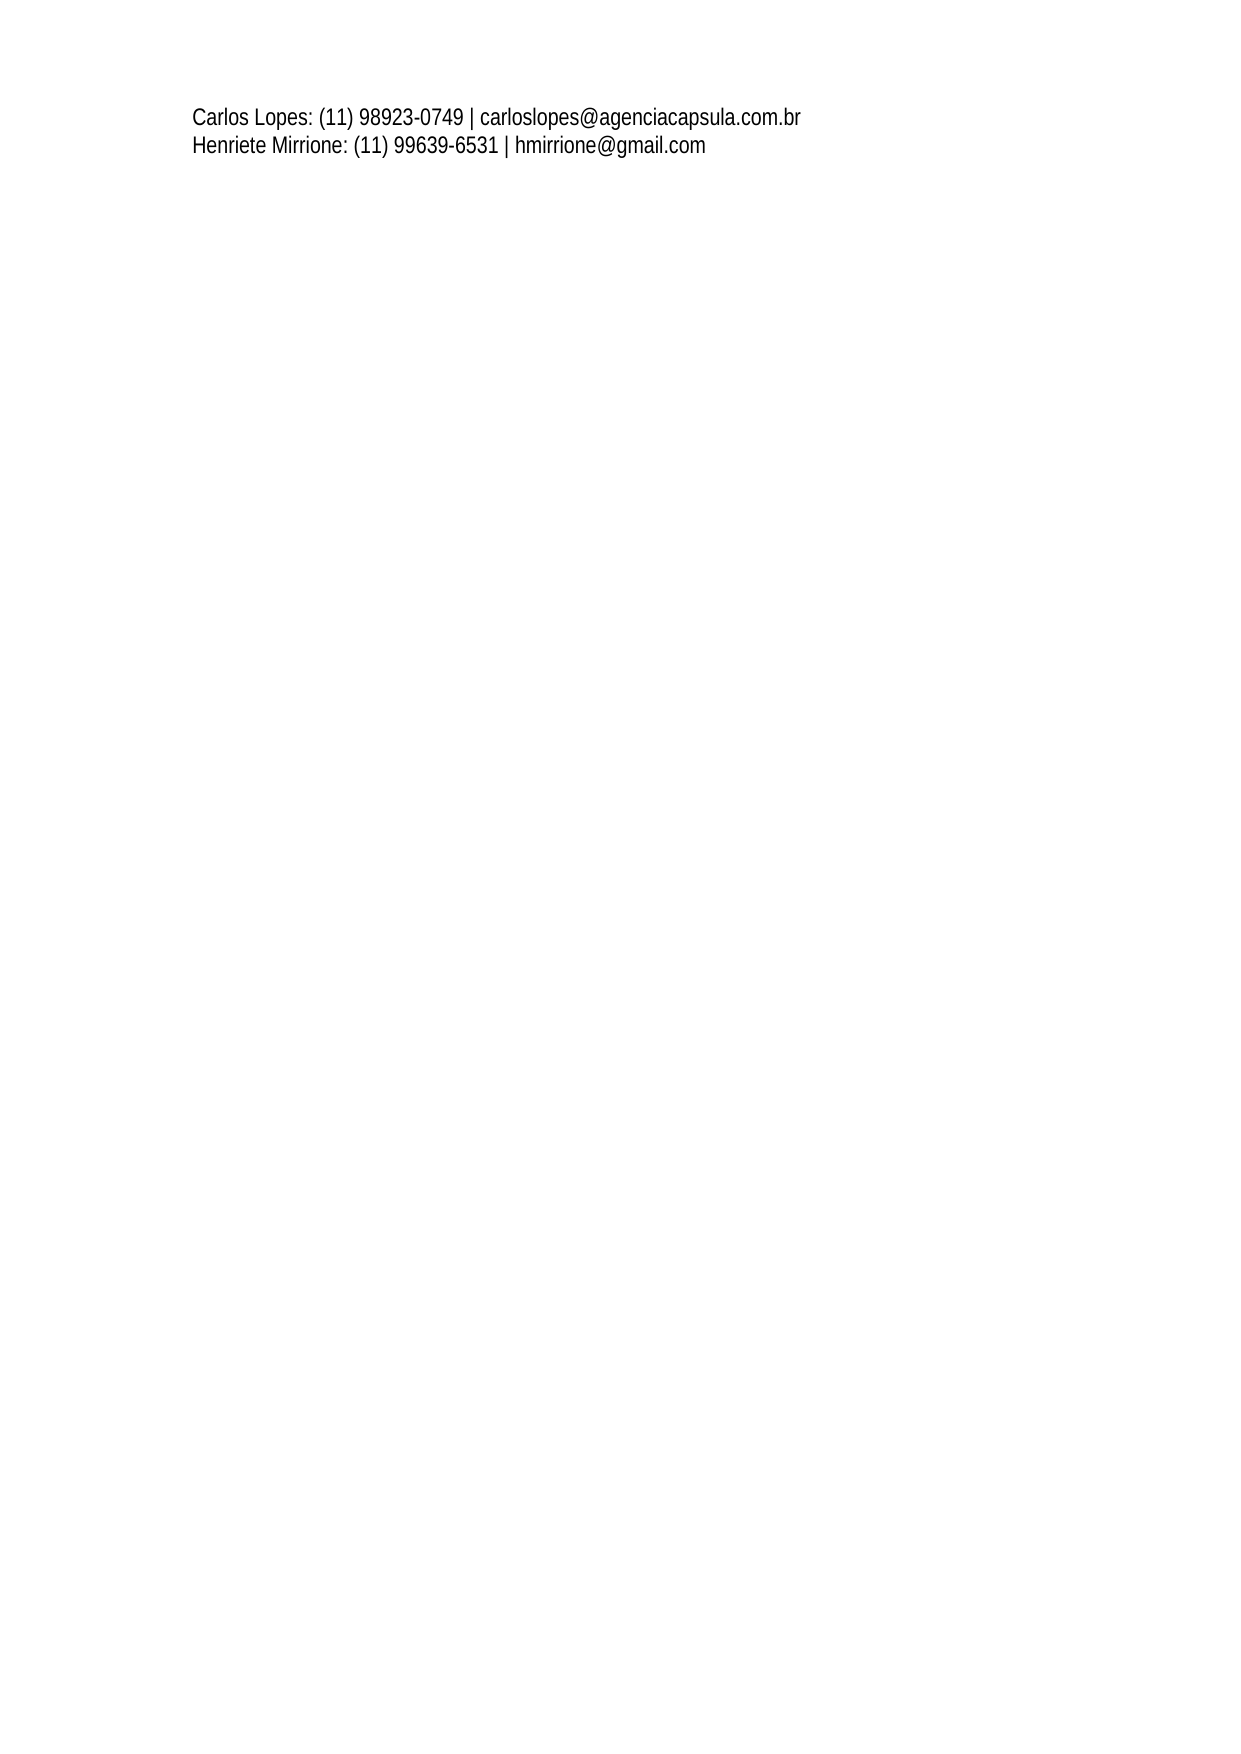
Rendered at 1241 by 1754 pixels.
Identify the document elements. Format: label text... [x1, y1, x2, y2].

text Henriete Mirrione: (11) 99639-6531 | hmirrione@gmail.com [192, 131, 1053, 158]
text Carlos Lopes: (11) 98923-0749 | carloslopes@agenciacapsula.com.br [192, 103, 1053, 131]
